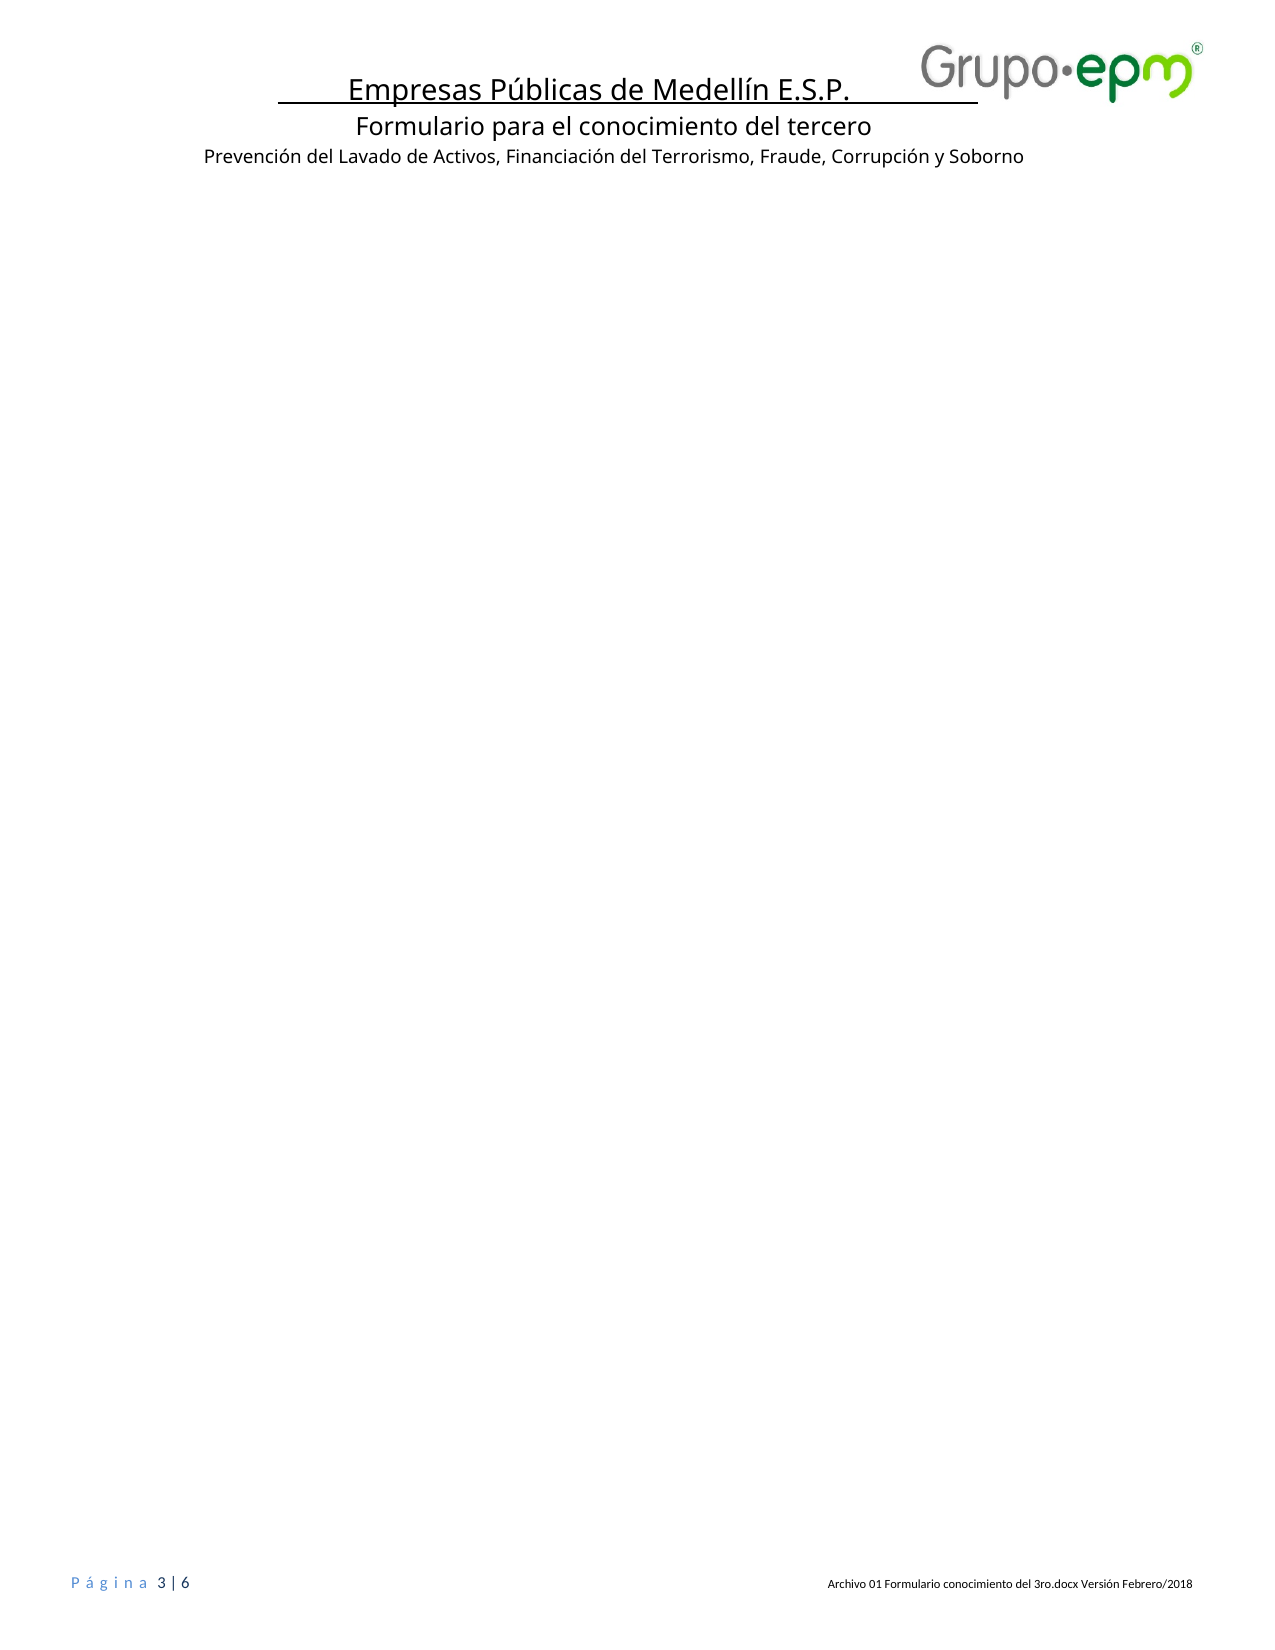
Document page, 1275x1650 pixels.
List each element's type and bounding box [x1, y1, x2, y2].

picture [920, 39, 1205, 107]
